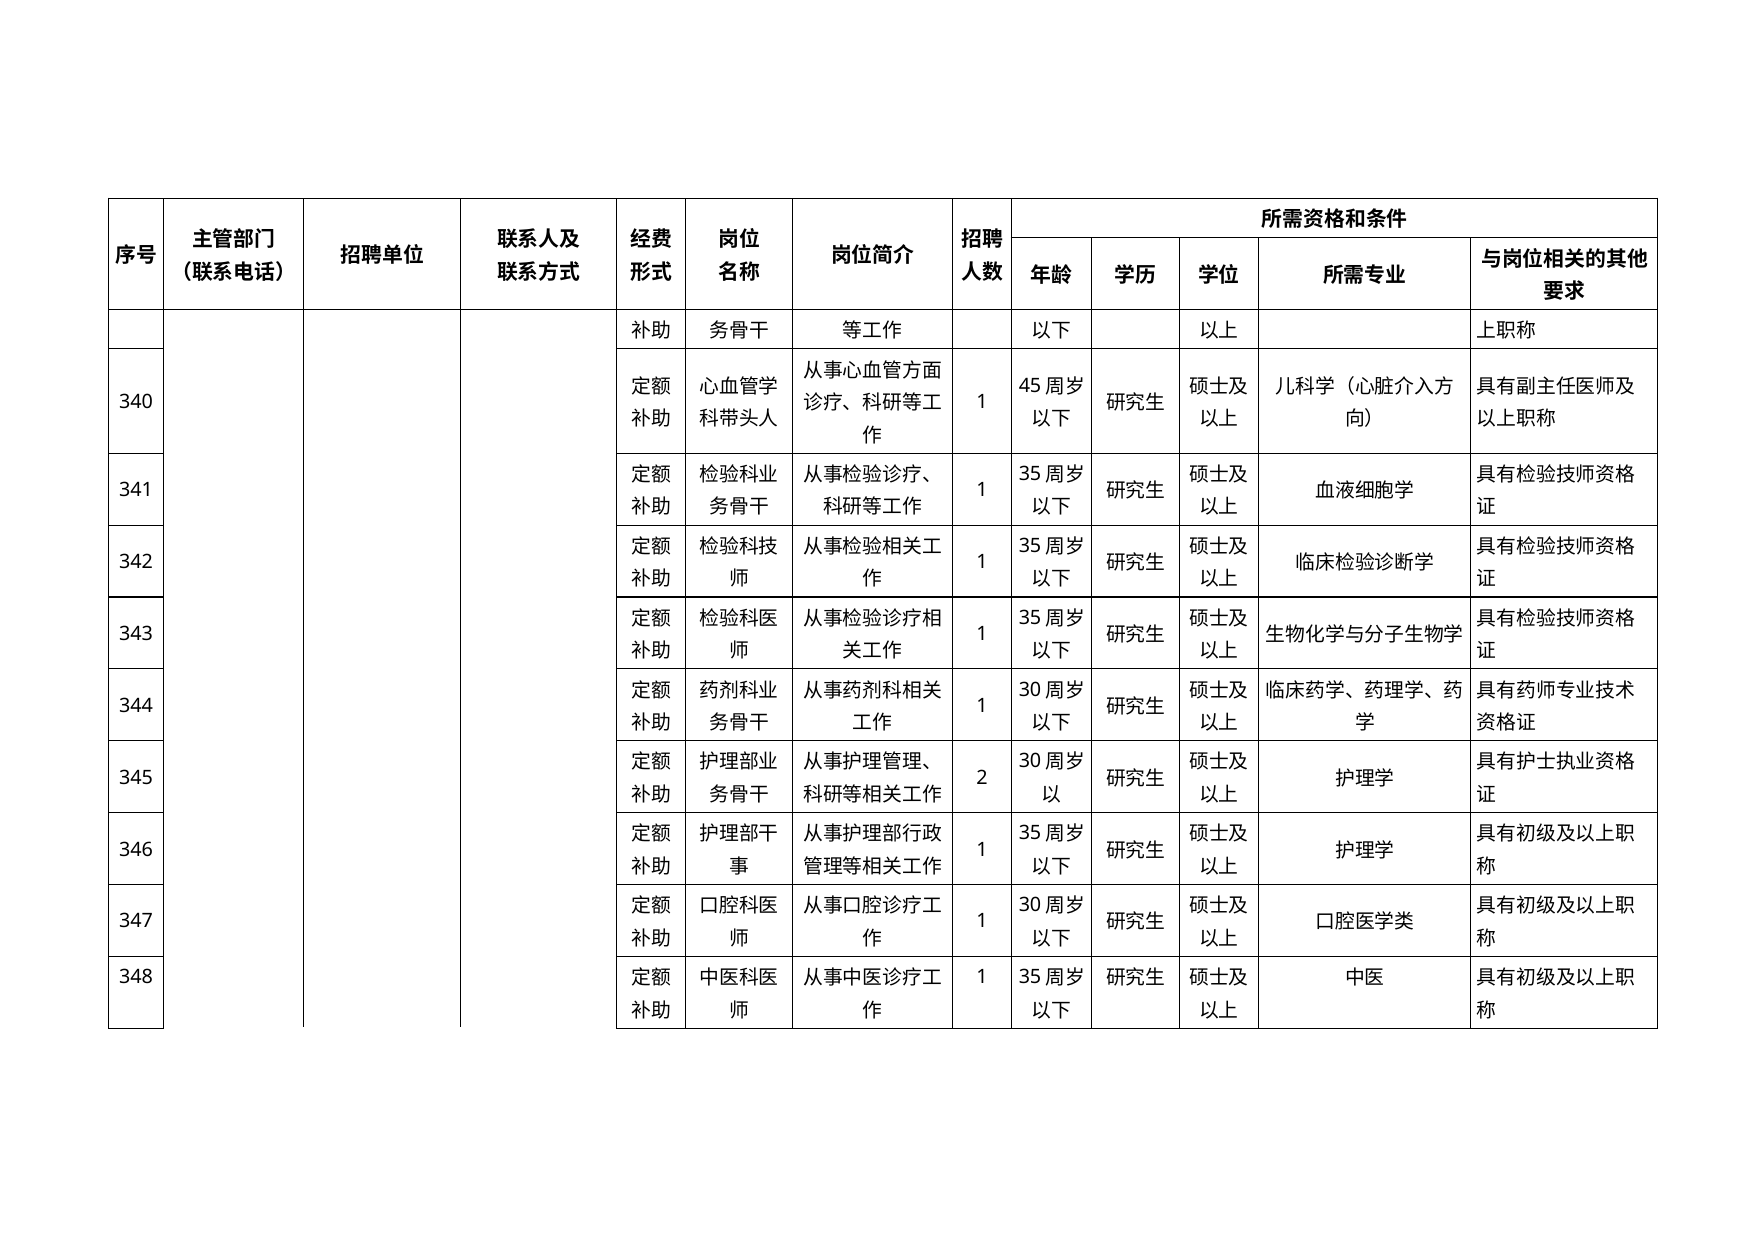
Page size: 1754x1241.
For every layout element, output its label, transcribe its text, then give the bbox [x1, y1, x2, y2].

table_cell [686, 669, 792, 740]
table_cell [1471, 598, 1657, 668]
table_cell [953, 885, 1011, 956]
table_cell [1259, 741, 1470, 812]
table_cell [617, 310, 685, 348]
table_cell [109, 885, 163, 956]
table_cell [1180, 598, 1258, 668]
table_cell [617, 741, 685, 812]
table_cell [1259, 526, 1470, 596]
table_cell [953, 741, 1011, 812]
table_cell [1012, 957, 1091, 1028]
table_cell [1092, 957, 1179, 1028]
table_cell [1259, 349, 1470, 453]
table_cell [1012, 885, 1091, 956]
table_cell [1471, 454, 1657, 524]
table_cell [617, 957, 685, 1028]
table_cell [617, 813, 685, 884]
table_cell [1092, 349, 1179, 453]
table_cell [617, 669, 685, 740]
table_cell 学历 [1092, 238, 1179, 309]
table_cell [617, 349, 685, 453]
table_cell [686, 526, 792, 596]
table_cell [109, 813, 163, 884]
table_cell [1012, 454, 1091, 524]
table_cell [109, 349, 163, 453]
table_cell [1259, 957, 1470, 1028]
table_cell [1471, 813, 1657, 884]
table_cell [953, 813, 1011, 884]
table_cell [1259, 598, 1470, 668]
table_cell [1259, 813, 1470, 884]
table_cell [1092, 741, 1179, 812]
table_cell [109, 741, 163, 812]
table_header 招聘单位 [304, 199, 460, 309]
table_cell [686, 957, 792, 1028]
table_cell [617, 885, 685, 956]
table_header 招聘人数 [953, 199, 1011, 309]
table_header 经费 形式 [617, 199, 685, 309]
table_header 联系人及 联系方式 [461, 199, 616, 309]
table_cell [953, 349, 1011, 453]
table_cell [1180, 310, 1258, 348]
table_cell 与岗位相关的其他要求 [1471, 238, 1657, 309]
table_cell 学位 [1180, 238, 1258, 309]
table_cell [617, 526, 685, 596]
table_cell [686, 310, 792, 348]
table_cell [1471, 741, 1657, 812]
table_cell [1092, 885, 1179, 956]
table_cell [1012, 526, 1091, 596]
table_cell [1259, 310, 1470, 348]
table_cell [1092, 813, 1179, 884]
table_header 岗位 名称 [686, 199, 792, 309]
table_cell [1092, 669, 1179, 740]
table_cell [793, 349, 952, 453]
table_header 岗位简介 [793, 199, 952, 309]
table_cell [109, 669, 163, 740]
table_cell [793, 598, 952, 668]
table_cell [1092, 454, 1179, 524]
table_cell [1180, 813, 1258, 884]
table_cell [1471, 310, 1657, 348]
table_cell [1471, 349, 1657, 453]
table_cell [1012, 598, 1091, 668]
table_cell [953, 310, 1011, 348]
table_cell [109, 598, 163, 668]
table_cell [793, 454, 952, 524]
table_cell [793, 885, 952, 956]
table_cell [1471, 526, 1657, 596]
table_header 所需资格和条件 [1012, 199, 1657, 237]
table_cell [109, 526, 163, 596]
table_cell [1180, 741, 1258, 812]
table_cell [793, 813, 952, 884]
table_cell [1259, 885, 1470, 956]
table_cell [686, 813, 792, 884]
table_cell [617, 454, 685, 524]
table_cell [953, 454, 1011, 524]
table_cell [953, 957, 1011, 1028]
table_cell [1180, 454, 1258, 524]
table_header 序号 [109, 199, 163, 309]
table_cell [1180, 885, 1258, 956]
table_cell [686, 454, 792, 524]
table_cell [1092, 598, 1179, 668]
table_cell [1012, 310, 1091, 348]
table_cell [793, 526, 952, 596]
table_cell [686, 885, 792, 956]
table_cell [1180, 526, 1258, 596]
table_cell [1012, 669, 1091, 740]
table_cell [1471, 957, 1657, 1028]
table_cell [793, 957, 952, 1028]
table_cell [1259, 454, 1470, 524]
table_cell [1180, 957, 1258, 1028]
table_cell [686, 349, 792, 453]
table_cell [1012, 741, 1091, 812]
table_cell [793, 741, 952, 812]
table_cell 年龄 [1012, 238, 1091, 309]
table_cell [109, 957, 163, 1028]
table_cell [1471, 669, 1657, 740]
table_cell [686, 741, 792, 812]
table_header 主管部门 （联系电话） [164, 199, 303, 309]
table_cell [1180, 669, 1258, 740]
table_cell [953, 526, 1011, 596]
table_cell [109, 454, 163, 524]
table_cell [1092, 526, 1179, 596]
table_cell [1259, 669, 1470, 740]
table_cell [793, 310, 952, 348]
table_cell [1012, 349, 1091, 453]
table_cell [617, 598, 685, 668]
table_cell 所需专业 [1259, 238, 1470, 309]
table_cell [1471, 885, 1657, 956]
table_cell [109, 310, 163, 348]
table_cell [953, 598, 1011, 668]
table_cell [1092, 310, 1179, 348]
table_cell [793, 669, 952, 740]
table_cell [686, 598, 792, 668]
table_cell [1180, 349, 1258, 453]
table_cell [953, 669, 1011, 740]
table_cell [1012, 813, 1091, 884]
